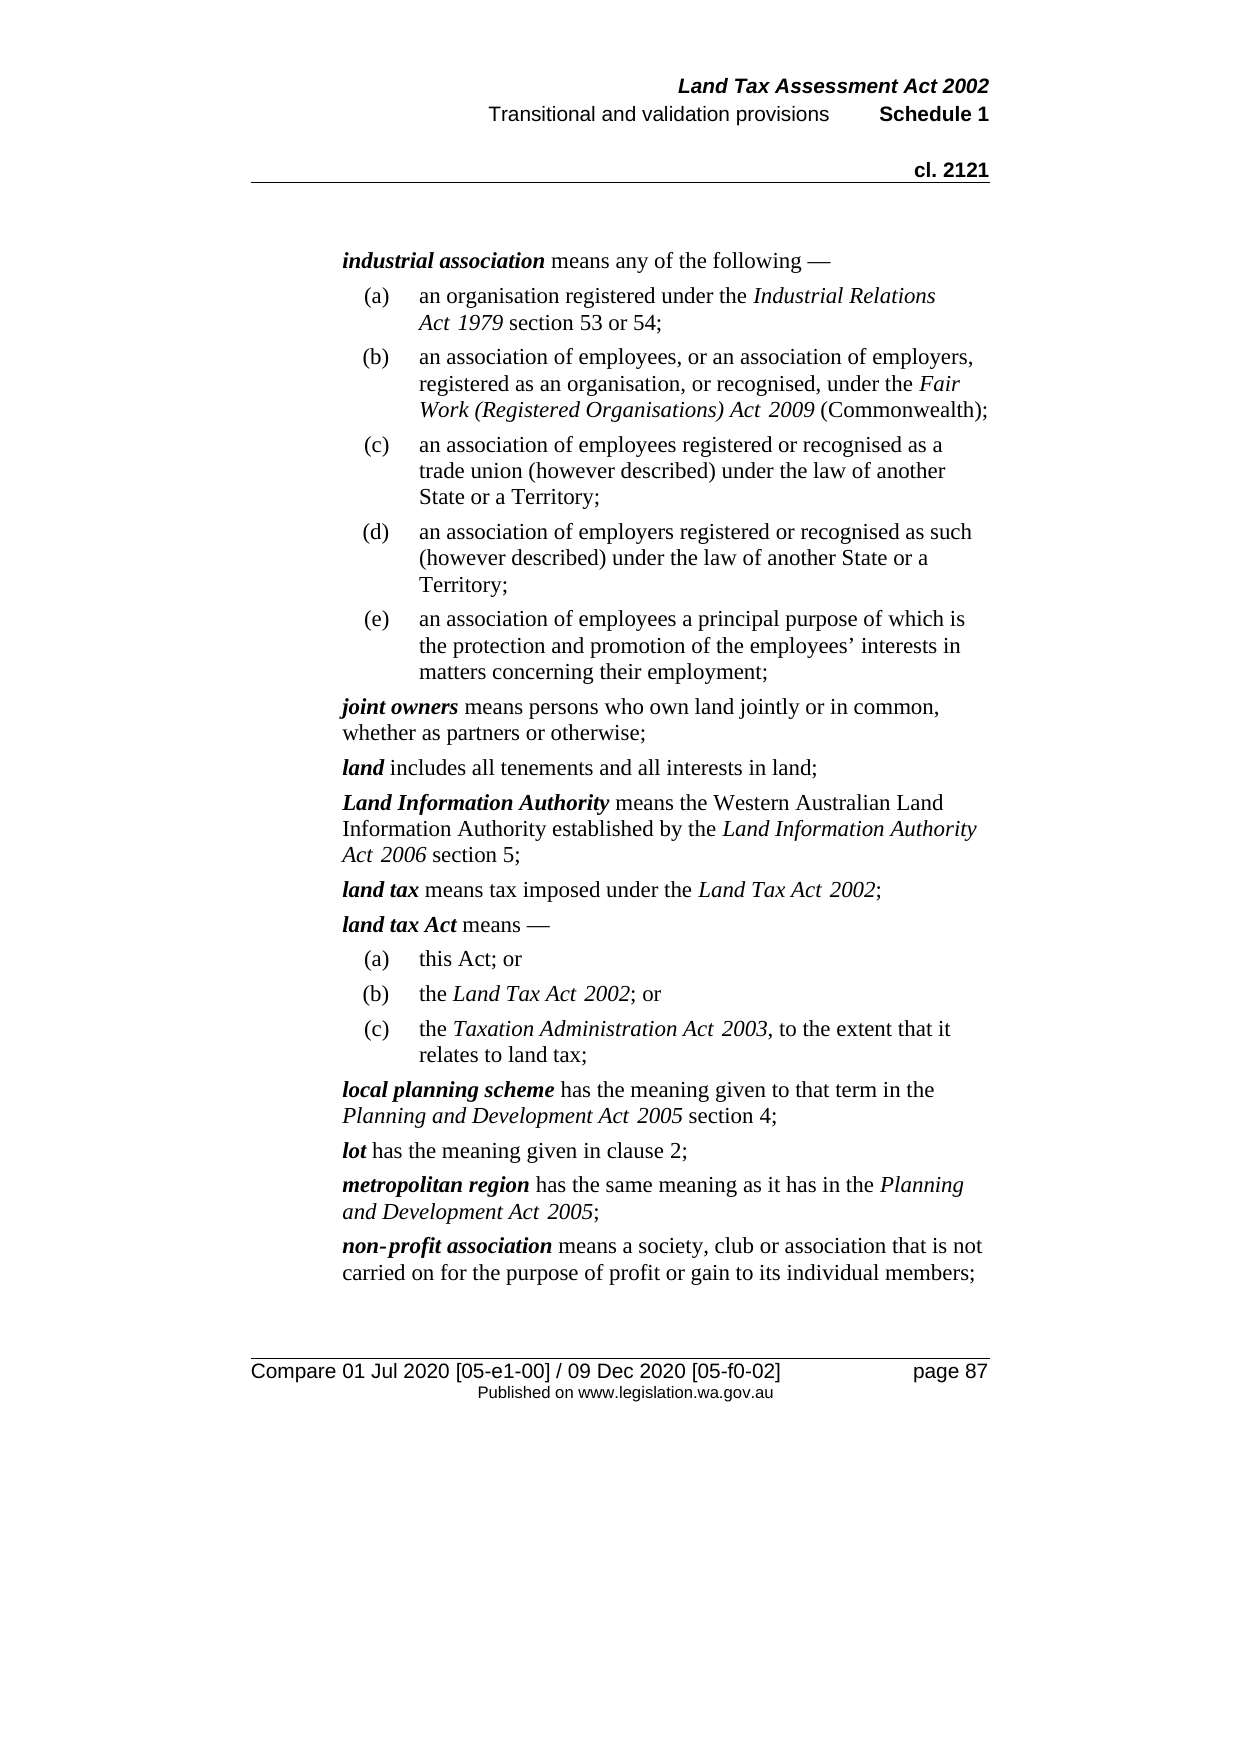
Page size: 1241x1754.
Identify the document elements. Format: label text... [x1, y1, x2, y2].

text local planning scheme has the meaning given to that term in the Planning and Development Act 2005 section 4; [251, 1076, 990, 1128]
text (b) an association of employees, or an association of employers, registered as an organisation, or recognised, under the Fair Work (Registered Organisations) Act 2009 (Commonwealth); [251, 343, 990, 422]
text land tax Act means — [251, 911, 990, 937]
text (b) the Land Tax Act 2002; or [251, 980, 990, 1006]
text (a) this Act; or [251, 945, 990, 972]
text non-profit association means a society, club or association that is not carried on for the purpose of profit or gain to its individual members; [251, 1232, 990, 1285]
text industrial association means any of the following — [251, 247, 990, 274]
text land includes all tenements and all interests in land; [251, 754, 990, 780]
text (c) the Taxation Administration Act 2003, to the extent that it relates to land tax; [251, 1015, 990, 1067]
text (c) an association of employees registered or recognised as a trade union (however described) under the law of another State or a Territory; [251, 431, 990, 510]
text lot has the meaning given in clause 2; [251, 1137, 990, 1163]
text joint owners means persons who own land jointly or in common, whether as partners or otherwise; [251, 693, 990, 746]
text (d) an association of employers registered or recognised as such (however described) under the law of another State or a Territory; [251, 518, 990, 597]
text (e) an association of employees a principal purpose of which is the protection and promotion of the employees’ interests in matters concerning their employment; [251, 605, 990, 684]
text (a) an organisation registered under the Industrial Relations Act 1979 section 53 or 54; [251, 282, 990, 335]
text Land Information Authority means the Western Australian Land Information Authority established by the Land Information Authority Act 2006 section 5; [251, 788, 990, 868]
text land tax means tax imposed under the Land Tax Act 2002; [251, 876, 990, 902]
text metropolitan region has the same meaning as it has in the Planning and Development Act 2005; [251, 1171, 990, 1224]
